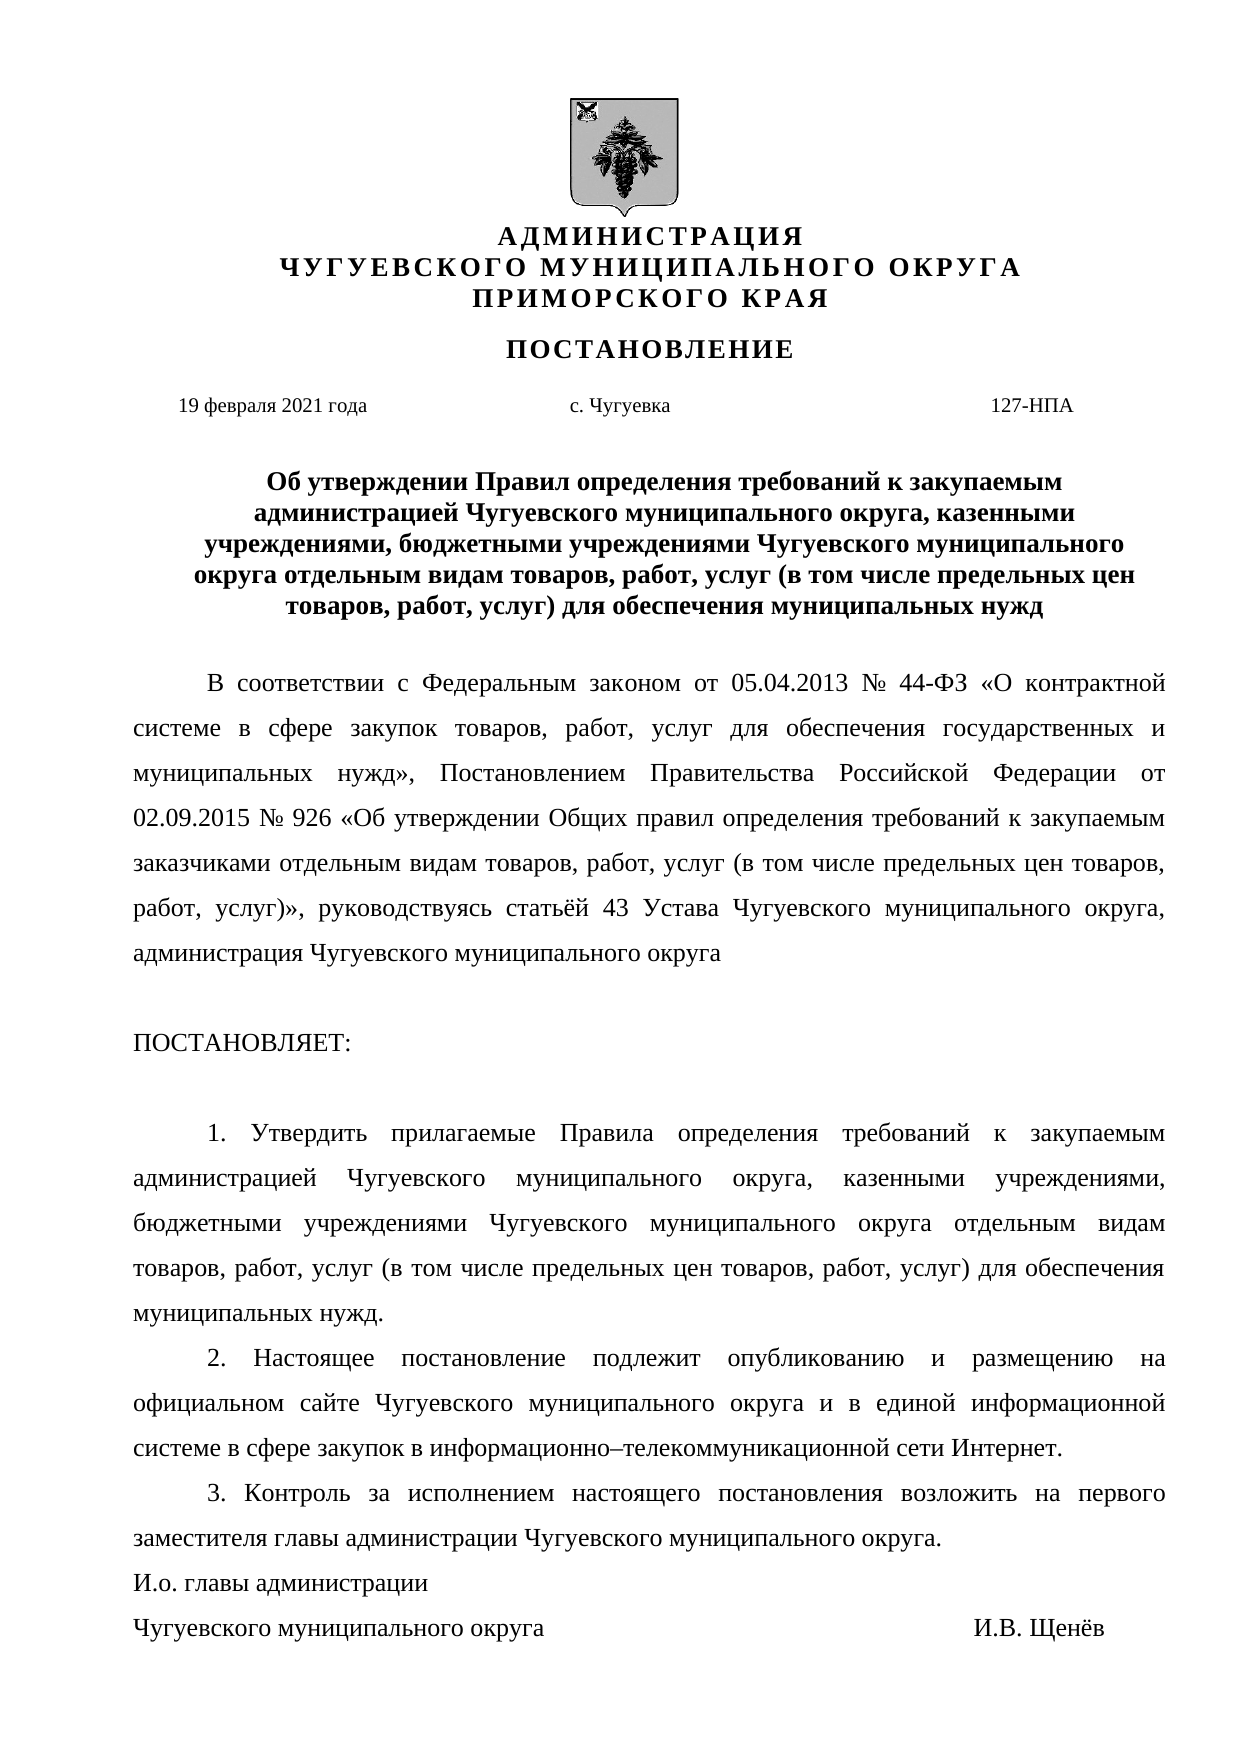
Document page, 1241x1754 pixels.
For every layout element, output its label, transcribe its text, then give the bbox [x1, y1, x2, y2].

text 3. Контроль за исполнением настоящего постановления возложить на первого заместителя главы администрации Чугуевского муниципального округа. [133, 1477, 1167, 1552]
list Об утверждении Правил определения требований к закупаемым администрацией Чугуевского муниципального округа, казенными учреждениями, бюджетными учреждениями Чугуевского муниципального округа отдельным видам товаров, работ, услуг (в том числе предельных цен товаров, работ, услуг) для обеспечения муниципальных нужд [162, 465, 1167, 621]
list 1. Утвердить прилагаемые Правила определения требований к закупаемым администрацией Чугуевского муниципального округа, казенными учреждениями, бюджетными учреждениями Чугуевского муниципального округа отдельным видам товаров, работ, услуг (в том числе предельных цен товаров, работ, услуг) для обеспечения муниципальных нужд. [133, 1117, 1167, 1327]
picture [564, 88, 683, 226]
text АДМИНИСТРАЦИЯ [133, 220, 1167, 251]
text ПРИМОРСКОГО КРАЯ [133, 283, 1167, 314]
text 19 февраля 2021 года с. Чугуевка 127-НПА [133, 393, 1167, 417]
text ПОСТАНОВЛЯЕТ: [133, 1027, 1167, 1057]
text ПОСТАНОВЛЕНИЕ [133, 333, 1167, 364]
text Чугуевского муниципального округа И.В. Щенёв [133, 1612, 1167, 1642]
list В соответствии с Федеральным законом от 05.04.2013 № 44-ФЗ «О контрактной системе в сфере закупок товаров, работ, услуг для обеспечения государственных и муниципальных нужд», Постановлением Правительства Российской Федерации от 02.09.2015 № 926 «Об утверждении Общих правил определения требований к закупаемым заказчиками отдельным видам товаров, работ, услуг (в том числе предельных цен товаров, работ, услуг)», руководствуясь статьёй 43 Устава Чугуевского муниципального округа, администрация Чугуевского муниципального округа [133, 667, 1167, 967]
text И.о. главы администрации [133, 1567, 1167, 1597]
list 2. Настоящее постановление подлежит опубликованию и размещению на официальном сайте Чугуевского муниципального округа и в единой информационной системе в сфере закупок в информационно–телекоммуникационной сети Интернет. [133, 1342, 1167, 1462]
text ЧУГУЕВСКОГО МУНИЦИПАЛЬНОГО ОКРУГА [133, 251, 1167, 283]
